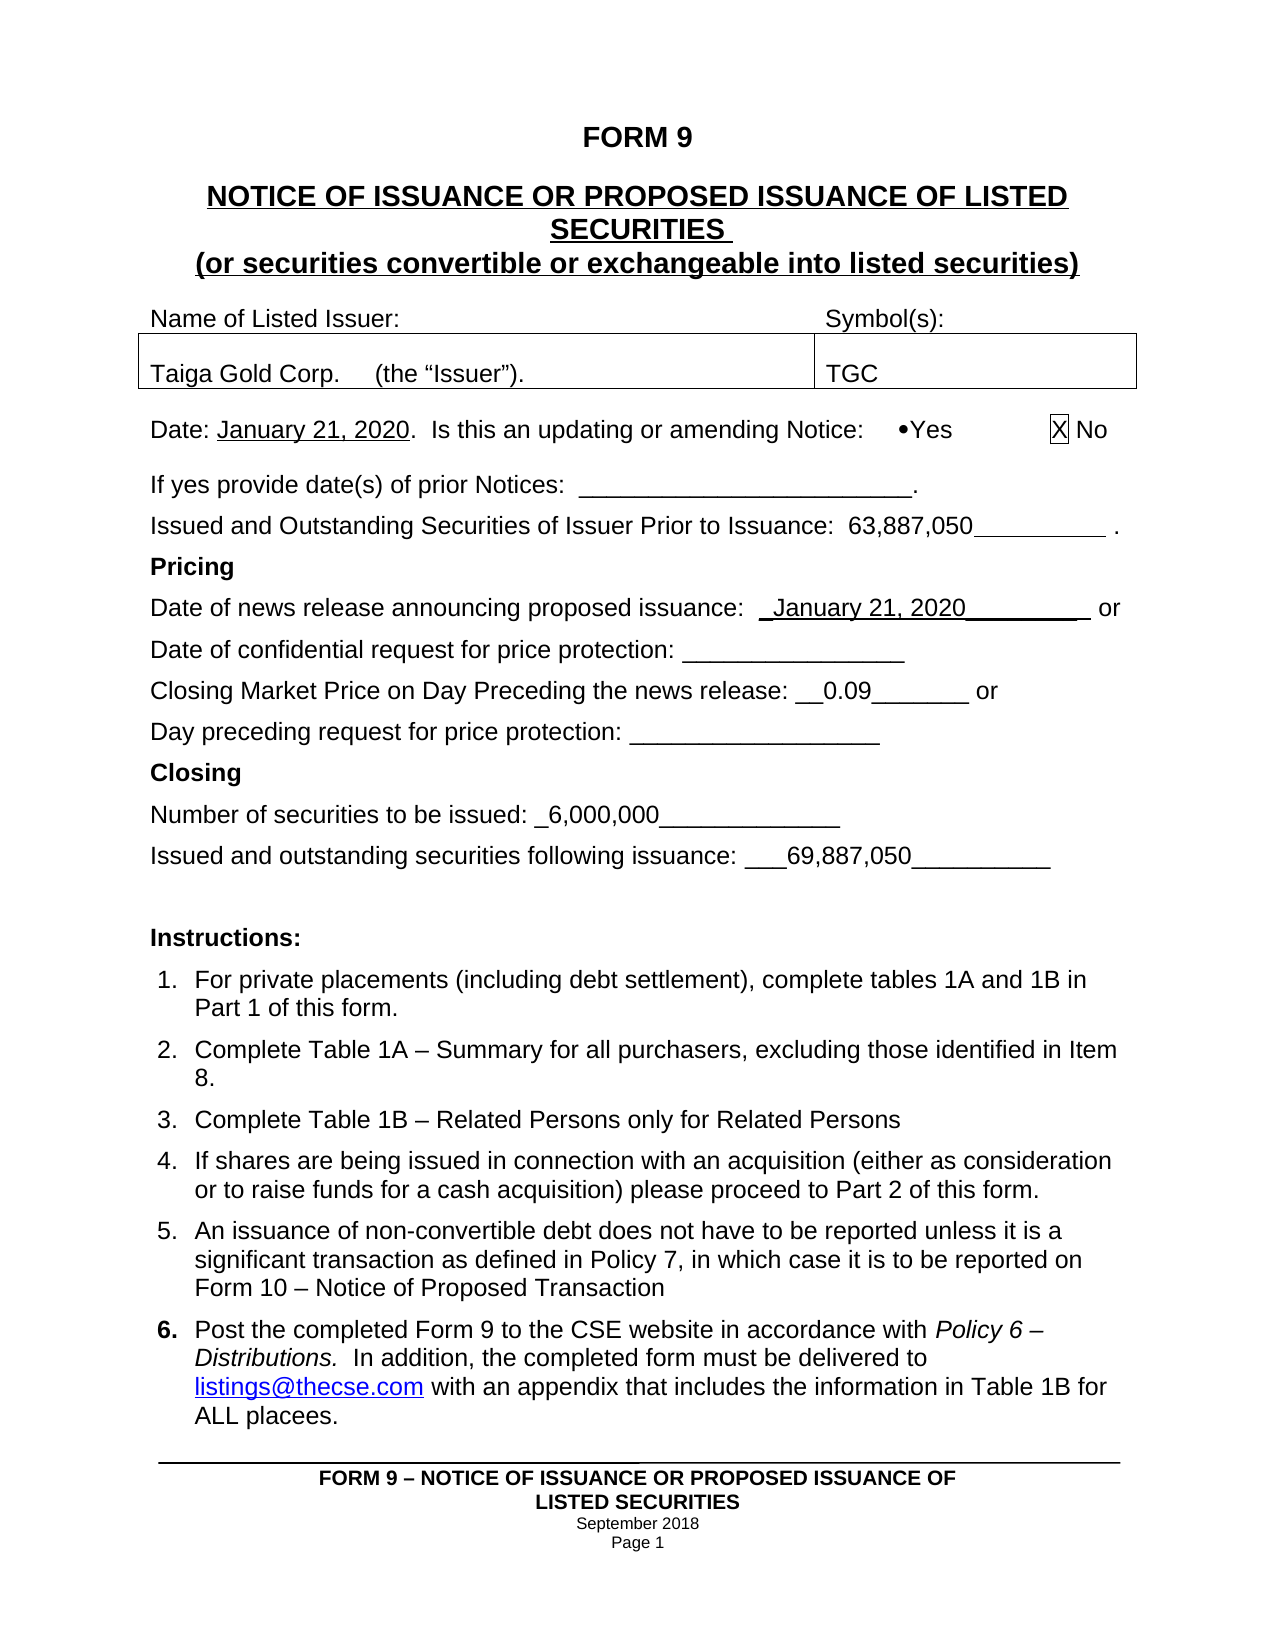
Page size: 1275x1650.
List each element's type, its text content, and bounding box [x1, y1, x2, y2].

text Pricing [150, 552, 1125, 581]
text Instructions: [150, 923, 1125, 952]
list For private placements (including debt settlement), complete tables 1A and 1B in Part 1 of this form. [157, 964, 1125, 1022]
text Name of Listed Issuer: Symbol(s): [150, 304, 1125, 333]
text Issued and outstanding securities following issuance: ___69,887,050__________ [150, 841, 1125, 869]
list An issuance of non-convertible debt does not have to be reported unless it is a significant transaction as defined in Policy 7, in which case it is to be reported on Form 10 – Notice of Proposed Transaction [157, 1216, 1125, 1302]
title NOTICE OF ISSUANCE OR PROPOSED ISSUANCE OF LISTED SECURITIES [150, 178, 1125, 246]
list If shares are being issued in connection with an acquisition (either as consideration or to raise funds for a cash acquisition) please proceed to Part 2 of this form. [157, 1146, 1125, 1203]
text Closing Market Price on Day Preceding the news release: __0.09_______ or [150, 676, 1125, 704]
list Complete Table 1A – Summary for all purchasers, excluding those identified in Item 8. [157, 1034, 1125, 1092]
text Number of securities to be issued: _6,000,000_____________ [150, 799, 1125, 828]
list Post the completed Form 9 to the CSE website in accordance with Policy 6 – Distributions. In addition, the completed form must be delivered to listings@thecse.com with an appendix that includes the information in Table 1B for ALL placees. [157, 1314, 1125, 1429]
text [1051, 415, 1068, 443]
text Day preceding request for price protection: __________________ [150, 717, 1125, 746]
title (or securities convertible or exchangeable into listed securities) [150, 246, 1125, 279]
list Complete Table 1B – Related Persons only for Related Persons [157, 1104, 1125, 1133]
text If yes provide date(s) of prior Notices: ________________________. [150, 469, 1125, 498]
table_header Taiga Gold Corp. (the “Issuer”). [139, 334, 814, 388]
text Date: January 21, 2020. Is this an updating or amending Notice: Yes X No [150, 414, 1050, 444]
text Issued and Outstanding Securities of Issuer Prior to Issuance: 63,887,050 . [150, 511, 1125, 539]
table_header TGC [815, 334, 1136, 388]
title FORM 9 [150, 120, 1125, 153]
text Closing [150, 758, 1125, 787]
text Date of confidential request for price protection: ________________ [150, 634, 1125, 663]
text Date of news release announcing proposed issuance: _January 21, 2020________ or [150, 593, 1125, 622]
